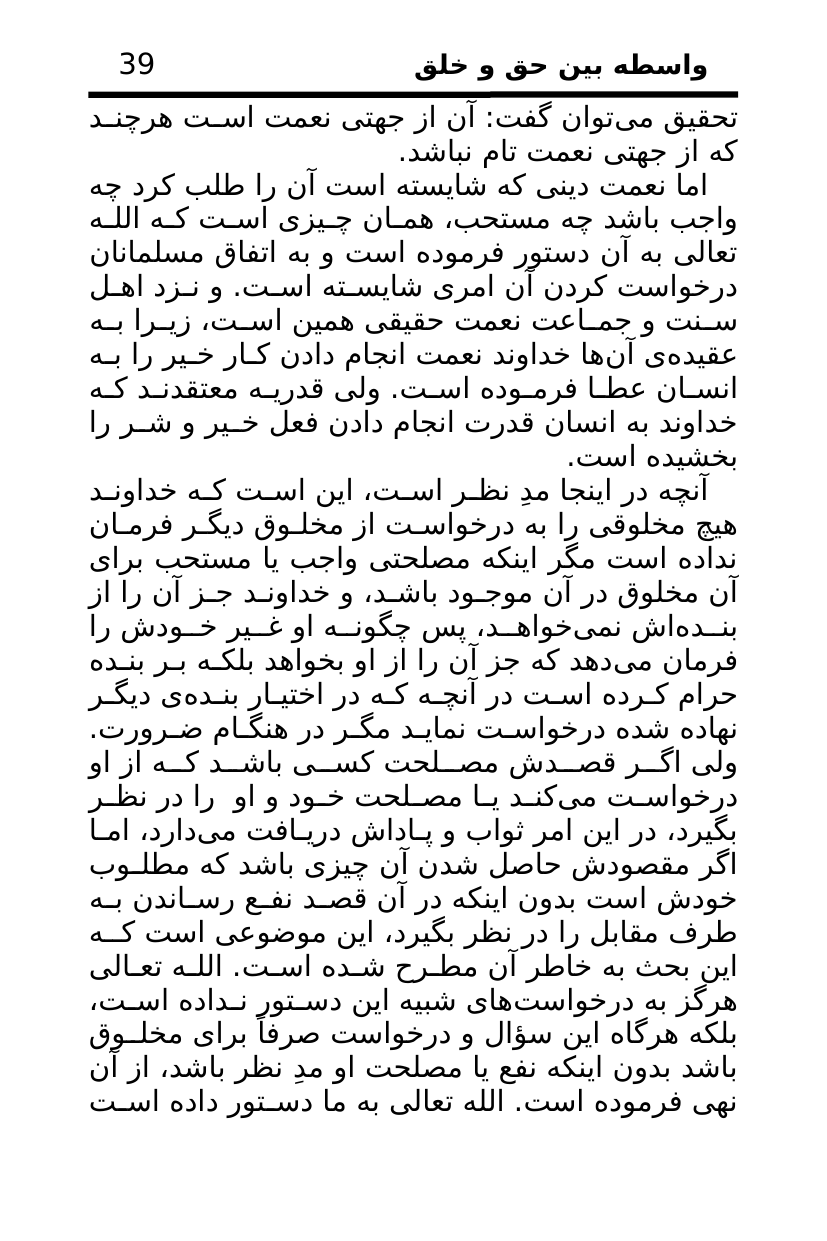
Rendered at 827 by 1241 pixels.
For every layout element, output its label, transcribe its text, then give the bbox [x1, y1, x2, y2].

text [89, 100, 738, 168]
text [89, 473, 738, 1119]
text اما نعمت دینی که شایسته است آن را طلب کرد چه واجب باشد چه مستحب، همان چیزی است که الله تعالی به آن دستور فرموده است و به اتفاق مسلمانان درخواست کردن آن امری شایسته است. و نزد اهل سنت و جماعت نعمت حقیقی همین است، زیرا به عقیده‌ی آن‌ها خداوند نعمت انجام دادن کار خیر را به انسان عطا فرموده است. ولی قدریه معتقدند که خداوند به انسان قدرت انجام دادن فعل خیر و شر را بخشیده است. [89, 168, 738, 473]
